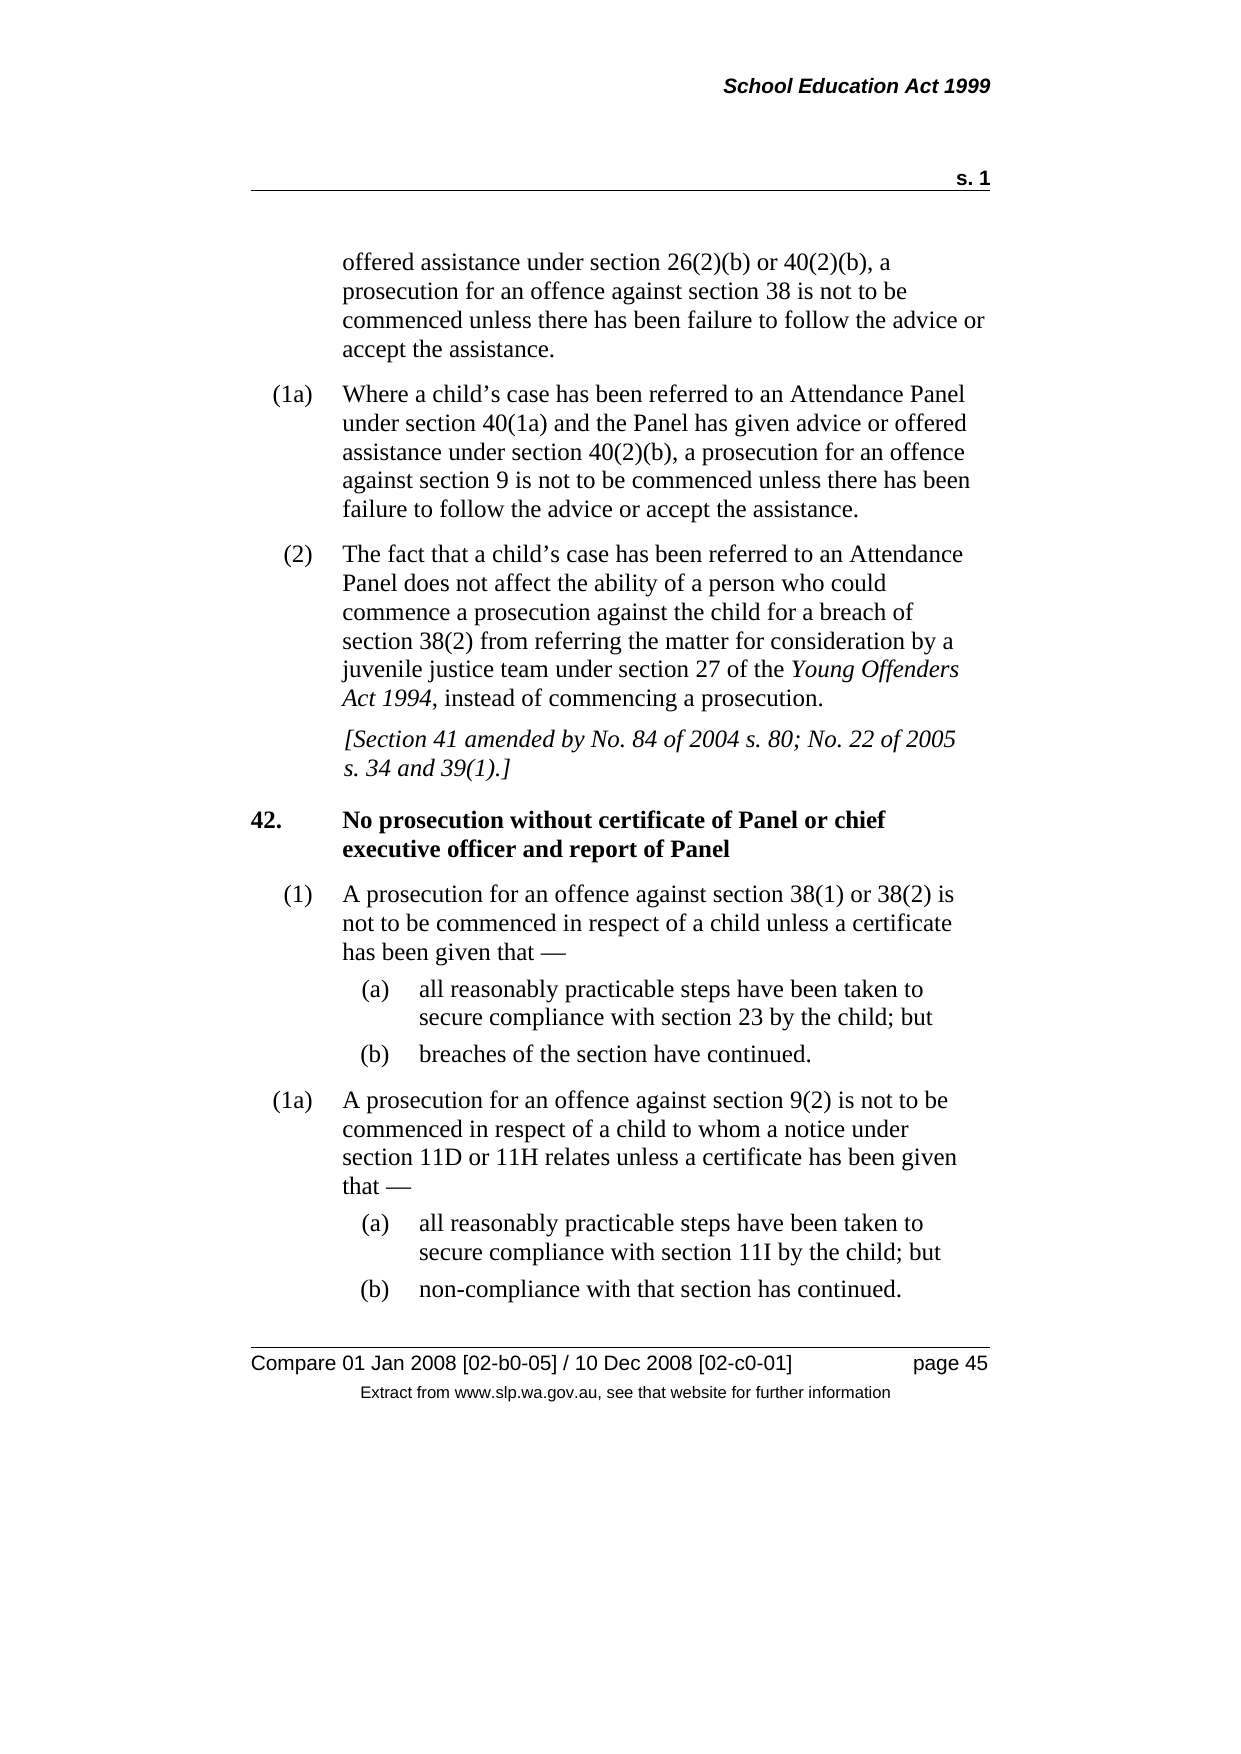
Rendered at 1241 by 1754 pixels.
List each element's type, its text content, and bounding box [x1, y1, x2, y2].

text (a) all reasonably practicable steps have been taken to secure compliance with section 23 by the child; but [251, 974, 990, 1031]
text (b) breaches of the section have continued. [251, 1039, 990, 1068]
text [Section 41 amended by No. 84 of 2004 s. 80; No. 22 of 2005 s. 34 and 39(1).] [251, 724, 990, 782]
subtitle 42. No prosecution without certificate of Panel or chief executive officer and report of Panel [251, 805, 990, 862]
text (1a) A prosecution for an offence against section 9(2) is not to be commenced in respect of a child to whom a notice under section 11D or 11H relates unless a certificate has been given that — [251, 1085, 990, 1200]
text (b) non-compliance with that section has continued. [251, 1274, 990, 1303]
text (2) The fact that a child’s case has been referred to an Attendance Panel does not affect the ability of a person who could commence a prosecution against the child for a breach of section 38(2) from referring the matter for consideration by a juvenile justice team under section 27 of the Young Offenders Act 1994, instead of commencing a prosecution. [251, 539, 990, 712]
text (a) all reasonably practicable steps have been taken to secure compliance with section 11I by the child; but [251, 1208, 990, 1266]
text (1) A prosecution for an offence against section 38(1) or 38(2) is not to be commenced in respect of a child unless a certificate has been given that — [251, 879, 990, 965]
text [251, 247, 990, 362]
text (1a) Where a child’s case has been referred to an Attendance Panel under section 40(1a) and the Panel has given advice or offered assistance under section 40(2)(b), a prosecution for an offence against section 9 is not to be commenced unless there has been failure to follow the advice or accept the assistance. [251, 379, 990, 523]
